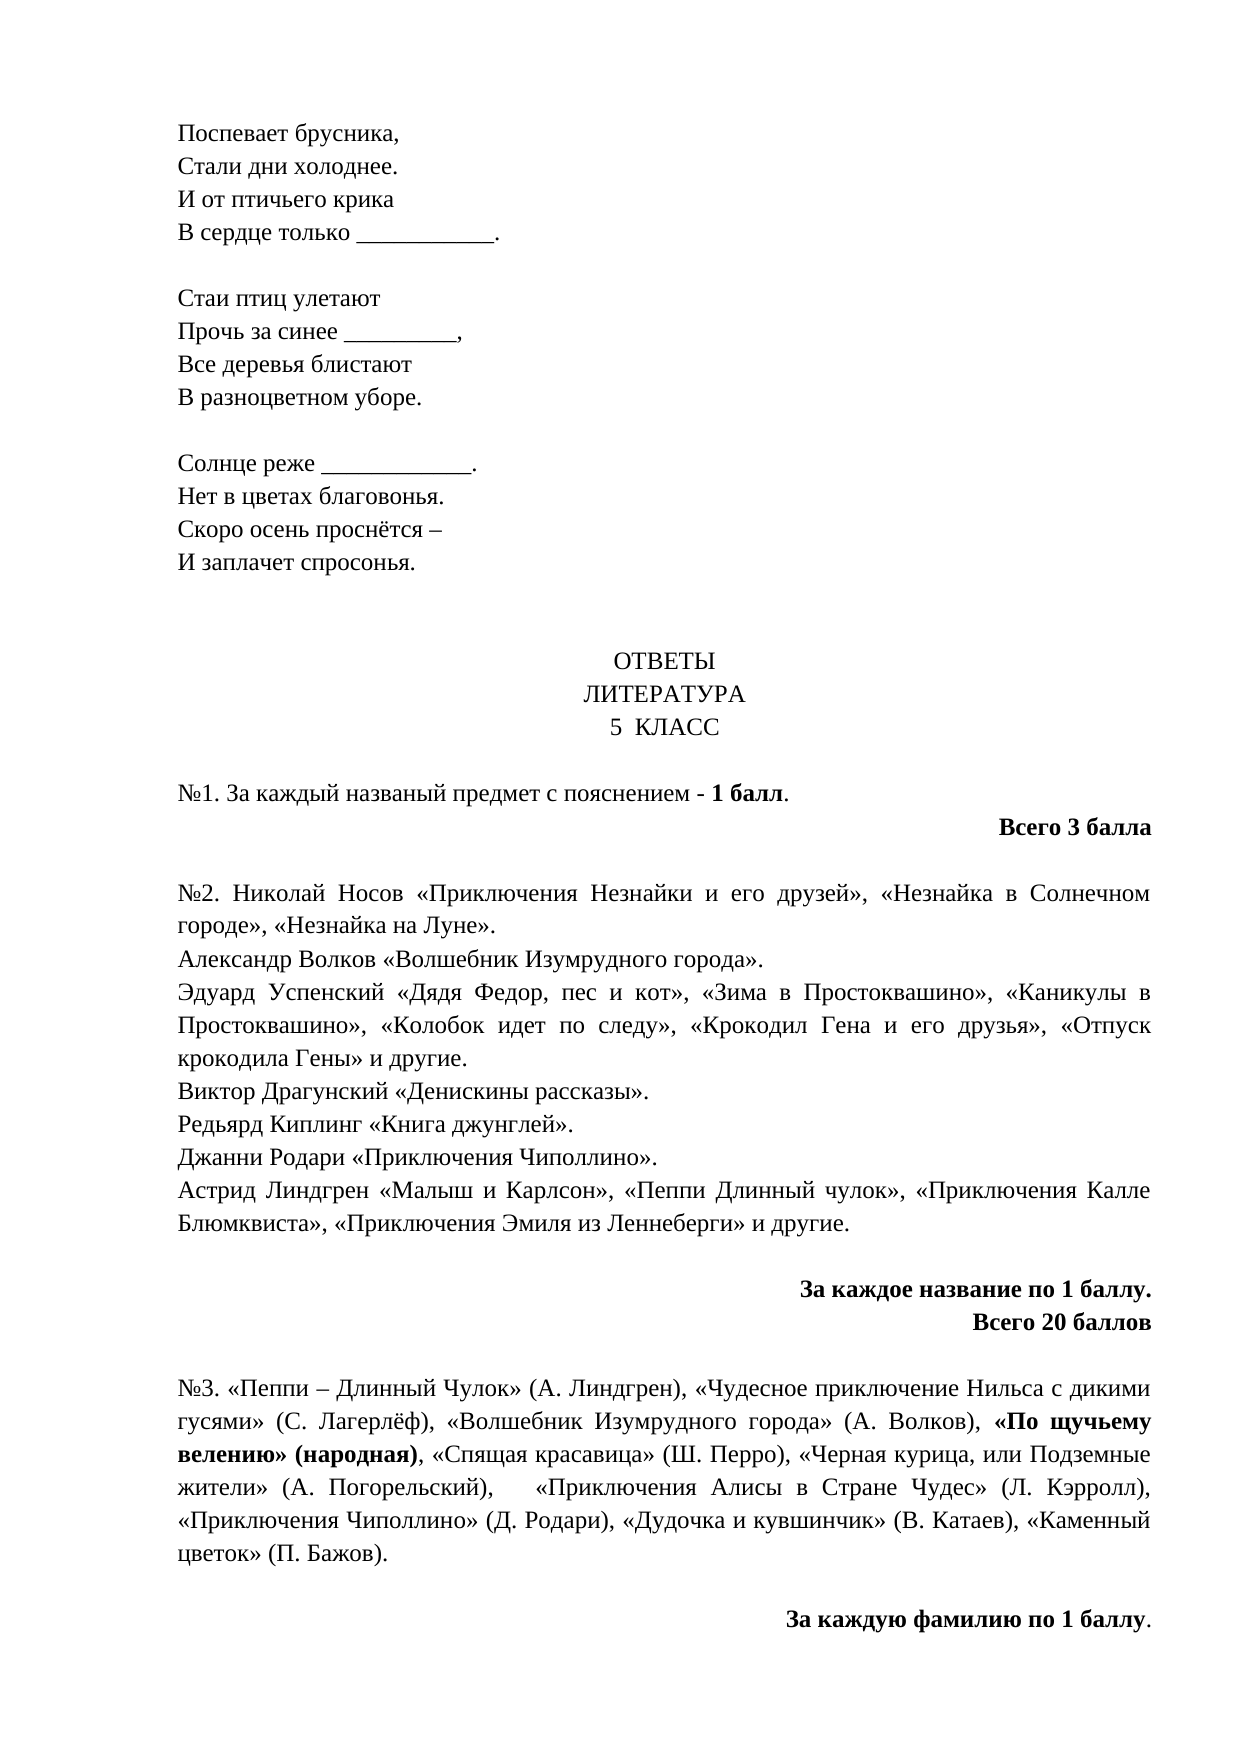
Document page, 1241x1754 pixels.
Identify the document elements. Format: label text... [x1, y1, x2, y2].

subtitle Всего 3 балла [177, 812, 1152, 840]
subtitle №3. «Пеппи – Длинный Чулок» (А. Линдгрен), «Чудесное приключение Нильса с дикими гусями» (С. Лагерлёф), «Волшебник Изумрудного города» (А. Волков), «По щучьему велению» (народная), «Спящая красавица» (Ш. Перро), «Черная курица, или Подземные жители» (А. Погорельский), «Приключения Алисы в Стране Чудес» (Л. Кэрролл), «Приключения Чиполлино» (Д. Родари), «Дудочка и кувшинчик» (В. Катаев), «Каменный цветок» (П. Бажов). [177, 1373, 1152, 1567]
title ЛИТЕРАТУРА [177, 679, 1152, 708]
text Все деревья блистают [177, 349, 1152, 378]
text Солнце реже ____________. [177, 448, 1152, 477]
title 5 КЛАСС [177, 712, 1152, 741]
subtitle За каждую фамилию по 1 баллу. [177, 1604, 1152, 1633]
subtitle Всего 20 баллов [177, 1307, 1152, 1336]
subtitle За каждое название по 1 баллу. [177, 1274, 1152, 1303]
text В сердце только ___________. [177, 217, 1152, 246]
subtitle №2. Николай Носов «Приключения Незнайки и его друзей», «Незнайка в Солнечном городе», «Незнайка на Луне». [177, 878, 1152, 939]
text Поспевает брусника, [177, 118, 1152, 147]
subtitle Астрид Линдгрен «Малыш и Карлсон», «Пеппи Длинный чулок», «Приключения Калле Блюмквиста», «Приключения Эмиля из Леннеберги» и другие. [177, 1175, 1152, 1237]
text Скоро осень проснётся – [177, 514, 1152, 543]
subtitle Редьярд Киплинг «Книга джунглей». [177, 1109, 1152, 1137]
text Стаи птиц улетают [177, 283, 1152, 312]
text И заплачет спросонья. [177, 547, 1152, 576]
text И от птичьего крика [177, 184, 1152, 213]
subtitle Александр Волков «Волшебник Изумрудного города». [177, 944, 1152, 972]
subtitle Джанни Родари «Приключения Чиполлино». [177, 1142, 1152, 1171]
text Прочь за синее _________, [177, 316, 1152, 345]
text Нет в цветах благовонья. [177, 481, 1152, 510]
subtitle Виктор Драгунский «Денискины рассказы». [177, 1076, 1152, 1104]
title ОТВЕТЫ [177, 646, 1152, 675]
text В разноцветном уборе. [177, 382, 1152, 411]
text Стали дни холоднее. [177, 151, 1152, 180]
subtitle Эдуард Успенский «Дядя Федор, пес и кот», «Зима в Простоквашино», «Каникулы в Простоквашино», «Колобок идет по следу», «Крокодил Гена и его друзья», «Отпуск крокодила Гены» и другие. [177, 977, 1152, 1071]
subtitle №1. За каждый названый предмет с пояснением - 1 балл. [177, 778, 1152, 807]
